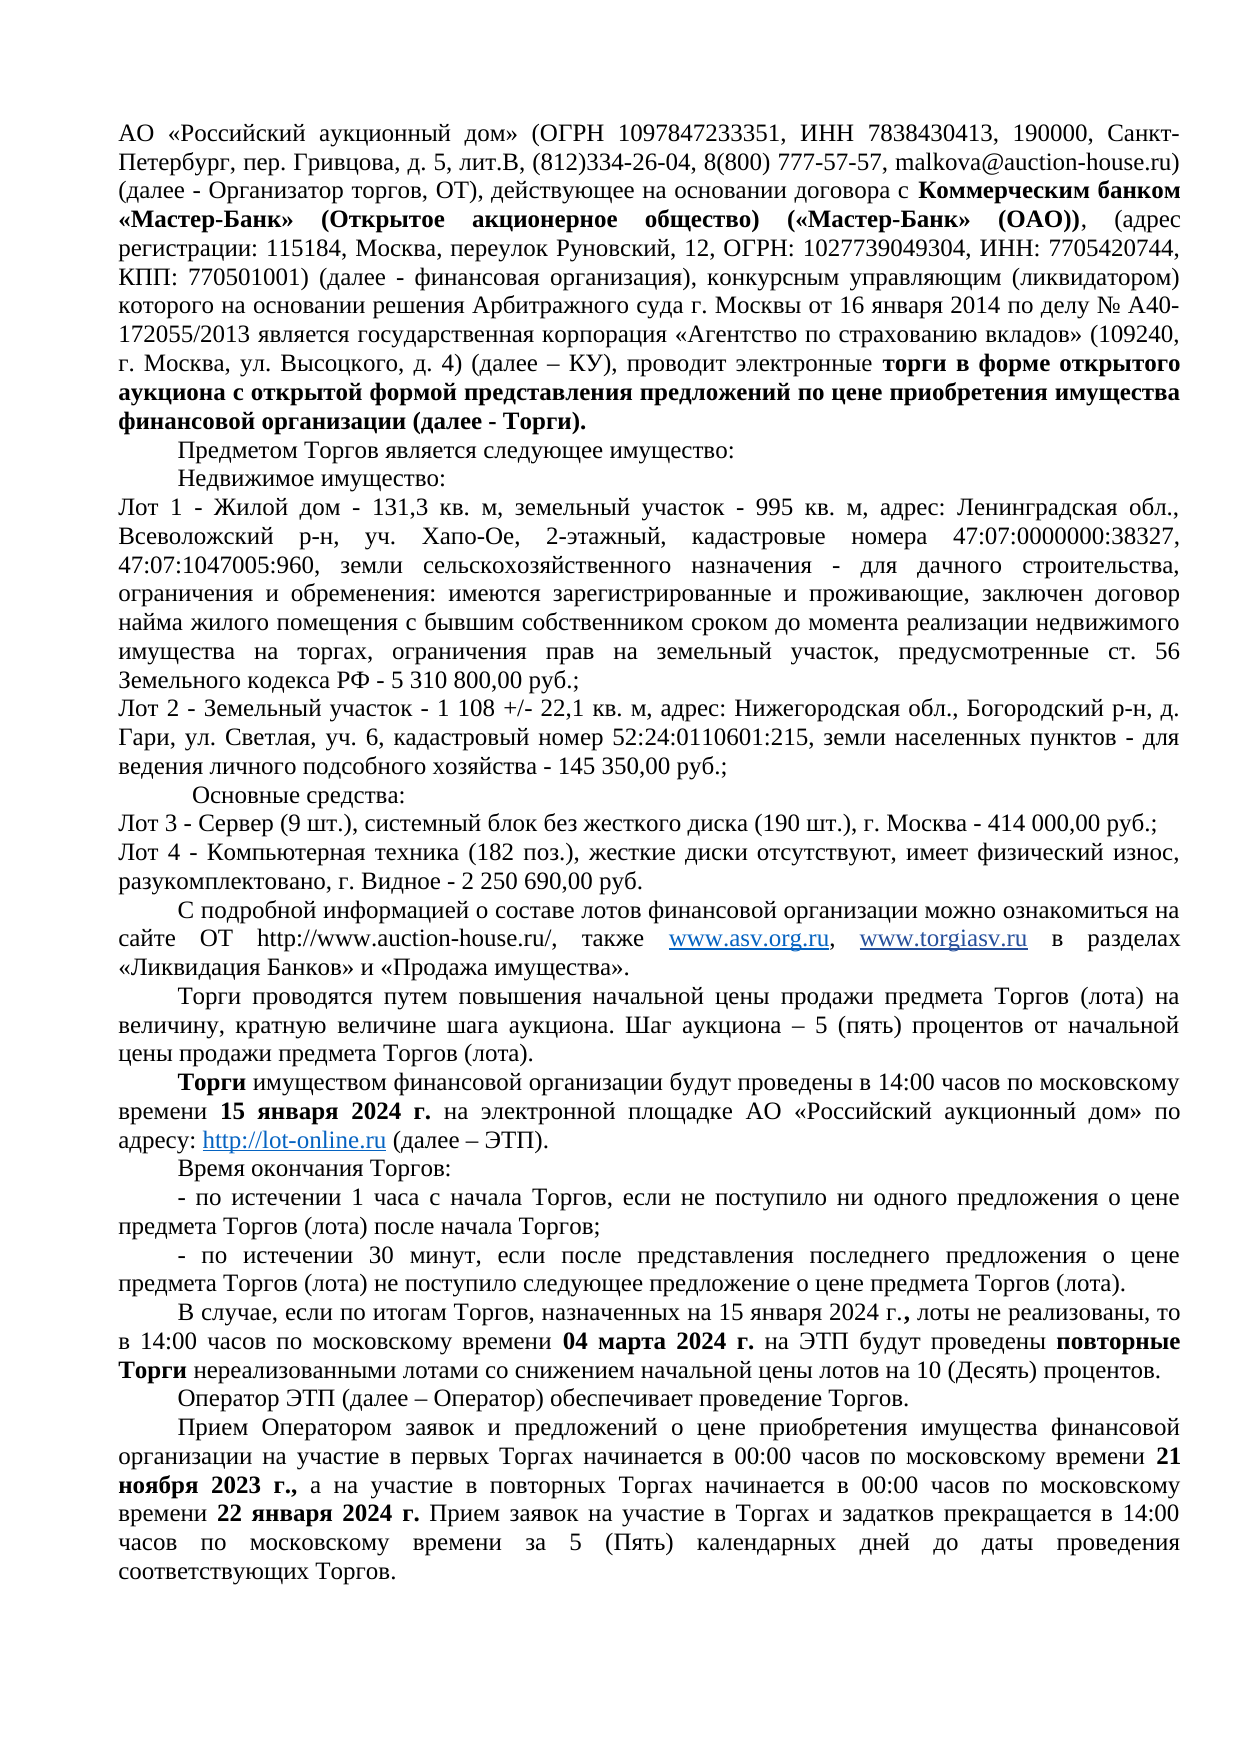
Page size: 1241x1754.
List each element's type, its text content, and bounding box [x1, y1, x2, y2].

text Лот 1 - Жилой дом - 131,3 кв. м, земельный участок - 995 кв. м, адрес: Ленинградская обл., Всеволожский р-н, уч. Хапо-Ое, 2-этажный, кадастровые номера 47:07:0000000:38327, 47:07:1047005:960, земли сельскохозяйственного назначения - для дачного строительства, ограничения и обременения: имеются зарегистрированные и проживающие, заключен договор найма жилого помещения с бывшим собственником сроком до момента реализации недвижимого имущества на торгах, ограничения прав на земельный участок, предусмотренные ст. 56 Земельного кодекса РФ - 5 310 800,00 руб.; [118, 492, 1181, 693]
text В случае, если по итогам Торгов, назначенных на 15 января 2024 г., лоты не реализованы, то в 14:00 часов по московскому времени 04 марта 2024 г. на ЭТП будут проведены повторные Торги нереализованными лотами со снижением начальной цены лотов на 10 (Десять) процентов. [118, 1297, 1181, 1383]
text Лот 3 - Сервер (9 шт.), системный блок без жесткого диска (190 шт.), г. Москва - 414 000,00 руб.; [118, 808, 1181, 837]
text Основные средства: [118, 780, 1181, 808]
text Торги имуществом финансовой организации будут проведены в 14:00 часов по московскому времени 15 января 2024 г. на электронной площадке АО «Российский аукционный дом» по адресу: http://lot-online.ru (далее – ЭТП). [118, 1067, 1181, 1153]
text - по истечении 1 часа с начала Торгов, если не поступило ни одного предложения о цене предмета Торгов (лота) после начала Торгов; [118, 1182, 1181, 1240]
text Предметом Торгов является следующее имущество: [118, 435, 1181, 463]
text Прием Оператором заявок и предложений о цене приобретения имущества финансовой организации на участие в первых Торгах начинается в 00:00 часов по московскому времени 21 ноября 2023 г., а на участие в повторных Торгах начинается в 00:00 часов по московскому времени 22 января 2024 г. Прием заявок на участие в Торгах и задатков прекращается в 14:00 часов по московскому времени за 5 (Пять) календарных дней до даты проведения соответствующих Торгов. [118, 1412, 1181, 1585]
text Лот 4 - Компьютерная техника (182 поз.), жесткие диски отсутствуют, имеет физический износ, разукомплектовано, г. Видное - 2 250 690,00 руб. [118, 837, 1181, 895]
text Время окончания Торгов: [118, 1153, 1181, 1182]
text С подробной информацией о составе лотов финансовой организации можно ознакомиться на сайте ОТ http://www.auction-house.ru/, также www.asv.org.ru, www.torgiasv.ru в разделах «Ликвидация Банков» и «Продажа имущества». [118, 895, 1181, 981]
text Недвижимое имущество: [118, 463, 1181, 492]
text Лот 2 - Земельный участок - 1 108 +/- 22,1 кв. м, адрес: Нижегородская обл., Богородский р-н, д. Гари, ул. Светлая, уч. 6, кадастровый номер 52:24:0110601:215, земли населенных пунктов - для ведения личного подсобного хозяйства - 145 350,00 руб.; [118, 693, 1181, 780]
text - по истечении 30 минут, если после представления последнего предложения о цене предмета Торгов (лота) не поступило следующее предложение о цене предмета Торгов (лота). [118, 1240, 1181, 1297]
text АО «Российский аукционный дом» (ОГРН 1097847233351, ИНН 7838430413, 190000, Санкт-Петербург, пер. Гривцова, д. 5, лит.В, (812)334-26-04, 8(800) 777-57-57, malkova@auction-house.ru) (далее - Организатор торгов, ОТ), действующее на основании договора с Коммерческим банком «Мастер-Банк» (Открытое акционерное общество) («Мастер-Банк» (ОАО)), (адрес регистрации: 115184, Москва, переулок Руновский, 12, ОГРН: 1027739049304, ИНН: 7705420744, КПП: 770501001) (далее - финансовая организация), конкурсным управляющим (ликвидатором) которого на основании решения Арбитражного суда г. Москвы от 16 января 2014 по делу № А40-172055/2013 является государственная корпорация «Агентство по страхованию вкладов» (109240, г. Москва, ул. Высоцкого, д. 4) (далее – КУ), проводит электронные торги в форме открытого аукциона с открытой формой представления предложений по цене приобретения имущества финансовой организации (далее - Торги). [118, 118, 1181, 435]
text Торги проводятся путем повышения начальной цены продажи предмета Торгов (лота) на величину, кратную величине шага аукциона. Шаг аукциона – 5 (пять) процентов от начальной цены продажи предмета Торгов (лота). [118, 981, 1181, 1067]
text Оператор ЭТП (далее – Оператор) обеспечивает проведение Торгов. [118, 1383, 1181, 1412]
